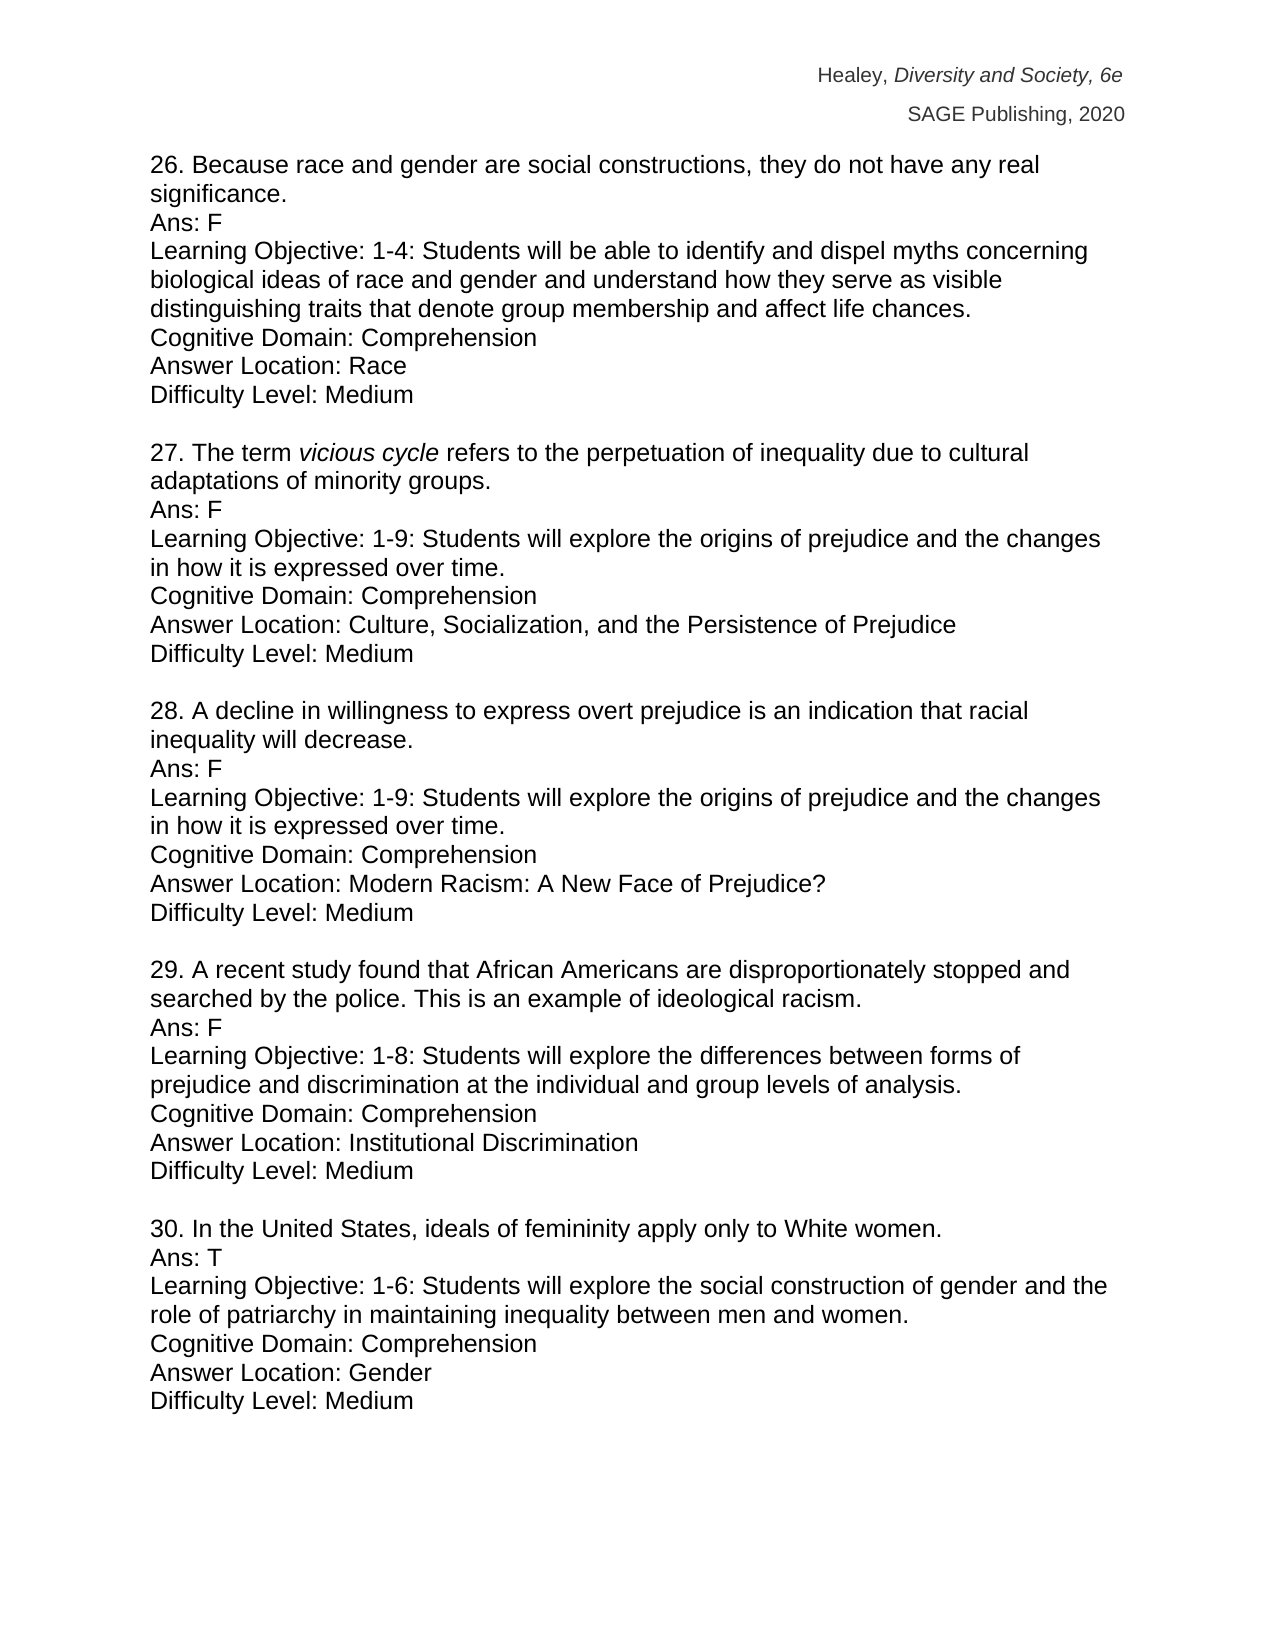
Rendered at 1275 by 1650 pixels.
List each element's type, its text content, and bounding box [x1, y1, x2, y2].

text Learning Objective: 1-9: Students will explore the origins of prejudice and the changes in how it is expressed over time. [150, 524, 1125, 581]
text 29. A recent study found that African Americans are disproportionately stopped and searched by the police. This is an example of ideological racism. [150, 955, 1125, 1012]
text Difficulty Level: Medium [150, 639, 1125, 667]
text Answer Location: Gender [150, 1357, 1125, 1386]
text Ans: F [150, 207, 1125, 236]
text Cognitive Domain: Comprehension [150, 1099, 1125, 1127]
text Answer Location: Institutional Discrimination [150, 1127, 1125, 1156]
text Answer Location: Culture, Socialization, and the Persistence of Prejudice [150, 610, 1125, 639]
text Cognitive Domain: Comprehension [150, 581, 1125, 610]
text Cognitive Domain: Comprehension [150, 840, 1125, 869]
text Difficulty Level: Medium [150, 1386, 1125, 1415]
text Cognitive Domain: Comprehension [150, 322, 1125, 351]
text 28. A decline in willingness to express overt prejudice is an indication that racial inequality will decrease. [150, 696, 1125, 754]
text Ans: F [150, 754, 1125, 782]
text Learning Objective: 1-6: Students will explore the social construction of gender and the role of patriarchy in maintaining inequality between men and women. [150, 1271, 1125, 1329]
text 26. Because race and gender are social constructions, they do not have any real significance. [150, 150, 1125, 207]
text Difficulty Level: Medium [150, 1156, 1125, 1185]
text Answer Location: Modern Racism: A New Face of Prejudice? [150, 869, 1125, 897]
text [150, 236, 1125, 322]
text Ans: F [150, 495, 1125, 524]
text Cognitive Domain: Comprehension [150, 1329, 1125, 1357]
text 27. The term vicious cycle refers to the perpetuation of inequality due to cultural adaptations of minority groups. [150, 437, 1125, 495]
text Difficulty Level: Medium [150, 897, 1125, 926]
text Learning Objective: 1-8: Students will explore the differences between forms of prejudice and discrimination at the individual and group levels of analysis. [150, 1041, 1125, 1099]
text Ans: T [150, 1242, 1125, 1271]
text Ans: F [150, 1012, 1125, 1041]
text Answer Location: Race [150, 351, 1125, 380]
text 30. In the United States, ideals of femininity apply only to White women. [150, 1214, 1125, 1242]
text Learning Objective: 1-9: Students will explore the origins of prejudice and the changes in how it is expressed over time. [150, 782, 1125, 840]
text Difficulty Level: Medium [150, 380, 1125, 409]
